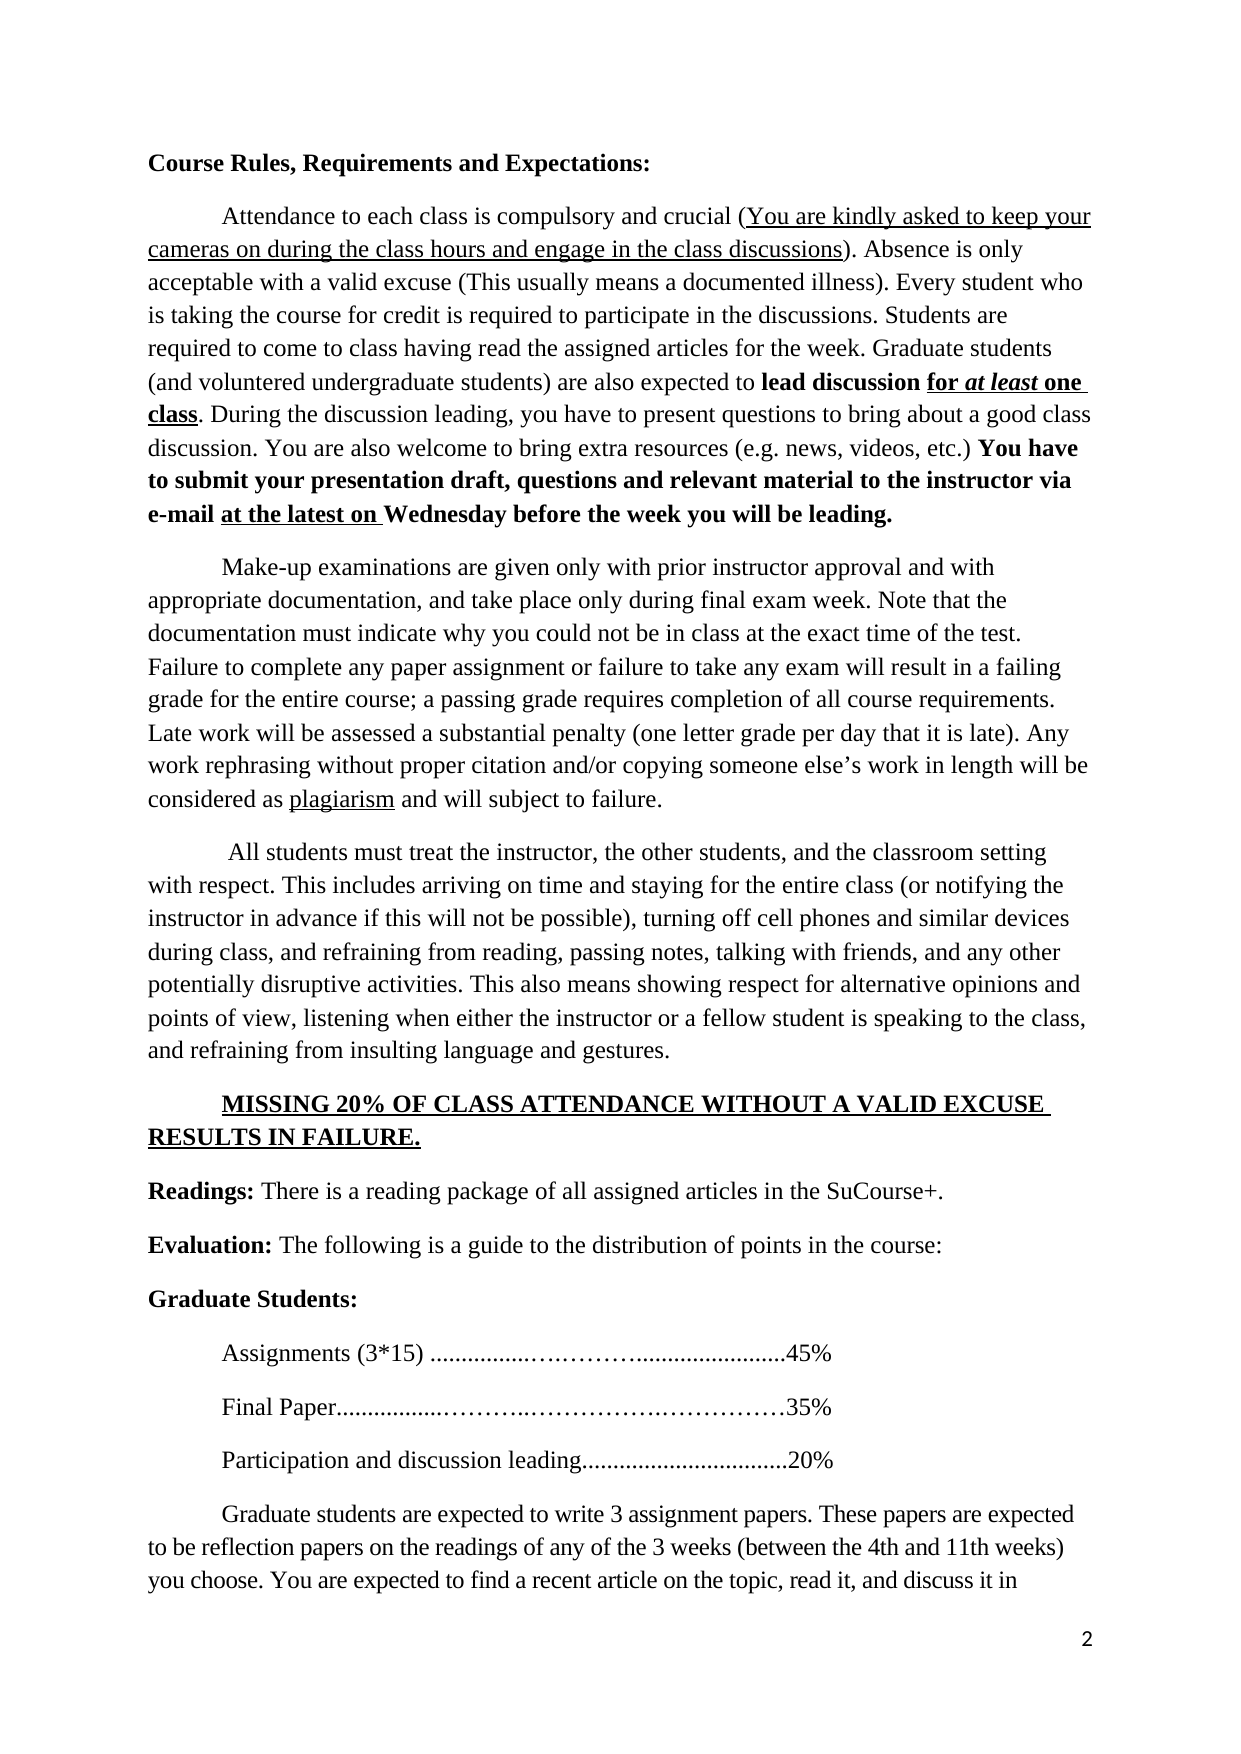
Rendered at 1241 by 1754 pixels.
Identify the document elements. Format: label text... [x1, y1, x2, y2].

text MISSING 20% OF CLASS ATTENDANCE WITHOUT A VALID EXCUSE RESULTS IN FAILURE. [148, 1089, 1093, 1151]
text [148, 1499, 1093, 1594]
text Final Paper.................………..…………….……………35% [148, 1392, 1093, 1421]
text All students must treat the instructor, the other students, and the classroom setting with respect. This includes arriving on time and staying for the entire class (or notifying the instructor in advance if this will not be possible), turning off cell phones and similar devices during class, and refraining from reading, passing notes, talking with friends, and any other potentially disruptive activities. This also means showing respect for alternative opinions and points of view, listening when either the instructor or a fellow student is speaking to the class, and refraining from insulting language and gestures. [148, 837, 1093, 1064]
text Make-up examinations are given only with prior instructor approval and with appropriate documentation, and take place only during final exam week. Note that the documentation must indicate why you could not be in class at the exact time of the test. Failure to complete any paper assignment or failure to take any exam will result in a failing grade for the entire course; a passing grade requires completion of all course requirements. Late work will be assessed a substantial penalty (one letter grade per day that it is late). Any work rephrasing without proper citation and/or copying someone else’s work in length will be considered as plagiarism and will subject to failure. [148, 552, 1093, 812]
text Evaluation: The following is a guide to the distribution of points in the course: [148, 1230, 1093, 1259]
text Course Rules, Requirements and Expectations: [148, 148, 1093, 176]
text Participation and discussion leading.................................20% [148, 1446, 1093, 1474]
text Assignments (3*15) ................….………........................45% [148, 1338, 1093, 1367]
text Attendance to each class is compulsory and crucial (You are kindly asked to keep your cameras on during the class hours and engage in the class discussions). Absence is only acceptable with a valid excuse (This usually means a documented illness). Every student who is taking the course for credit is required to participate in the discussions. Students are required to come to class having read the assigned articles for the week. Graduate students (and voluntered undergraduate students) are also expected to lead discussion for at least one class. During the discussion leading, you have to present questions to bring about a good class discussion. You are also welcome to bring extra resources (e.g. news, videos, etc.) You have to submit your presentation draft, questions and relevant material to the instructor via e-mail at the latest on Wednesday before the week you will be leading. [148, 201, 1093, 527]
text Readings: There is a reading package of all assigned articles in the SuCourse+. [148, 1176, 1093, 1205]
text Graduate Students: [148, 1284, 1093, 1313]
